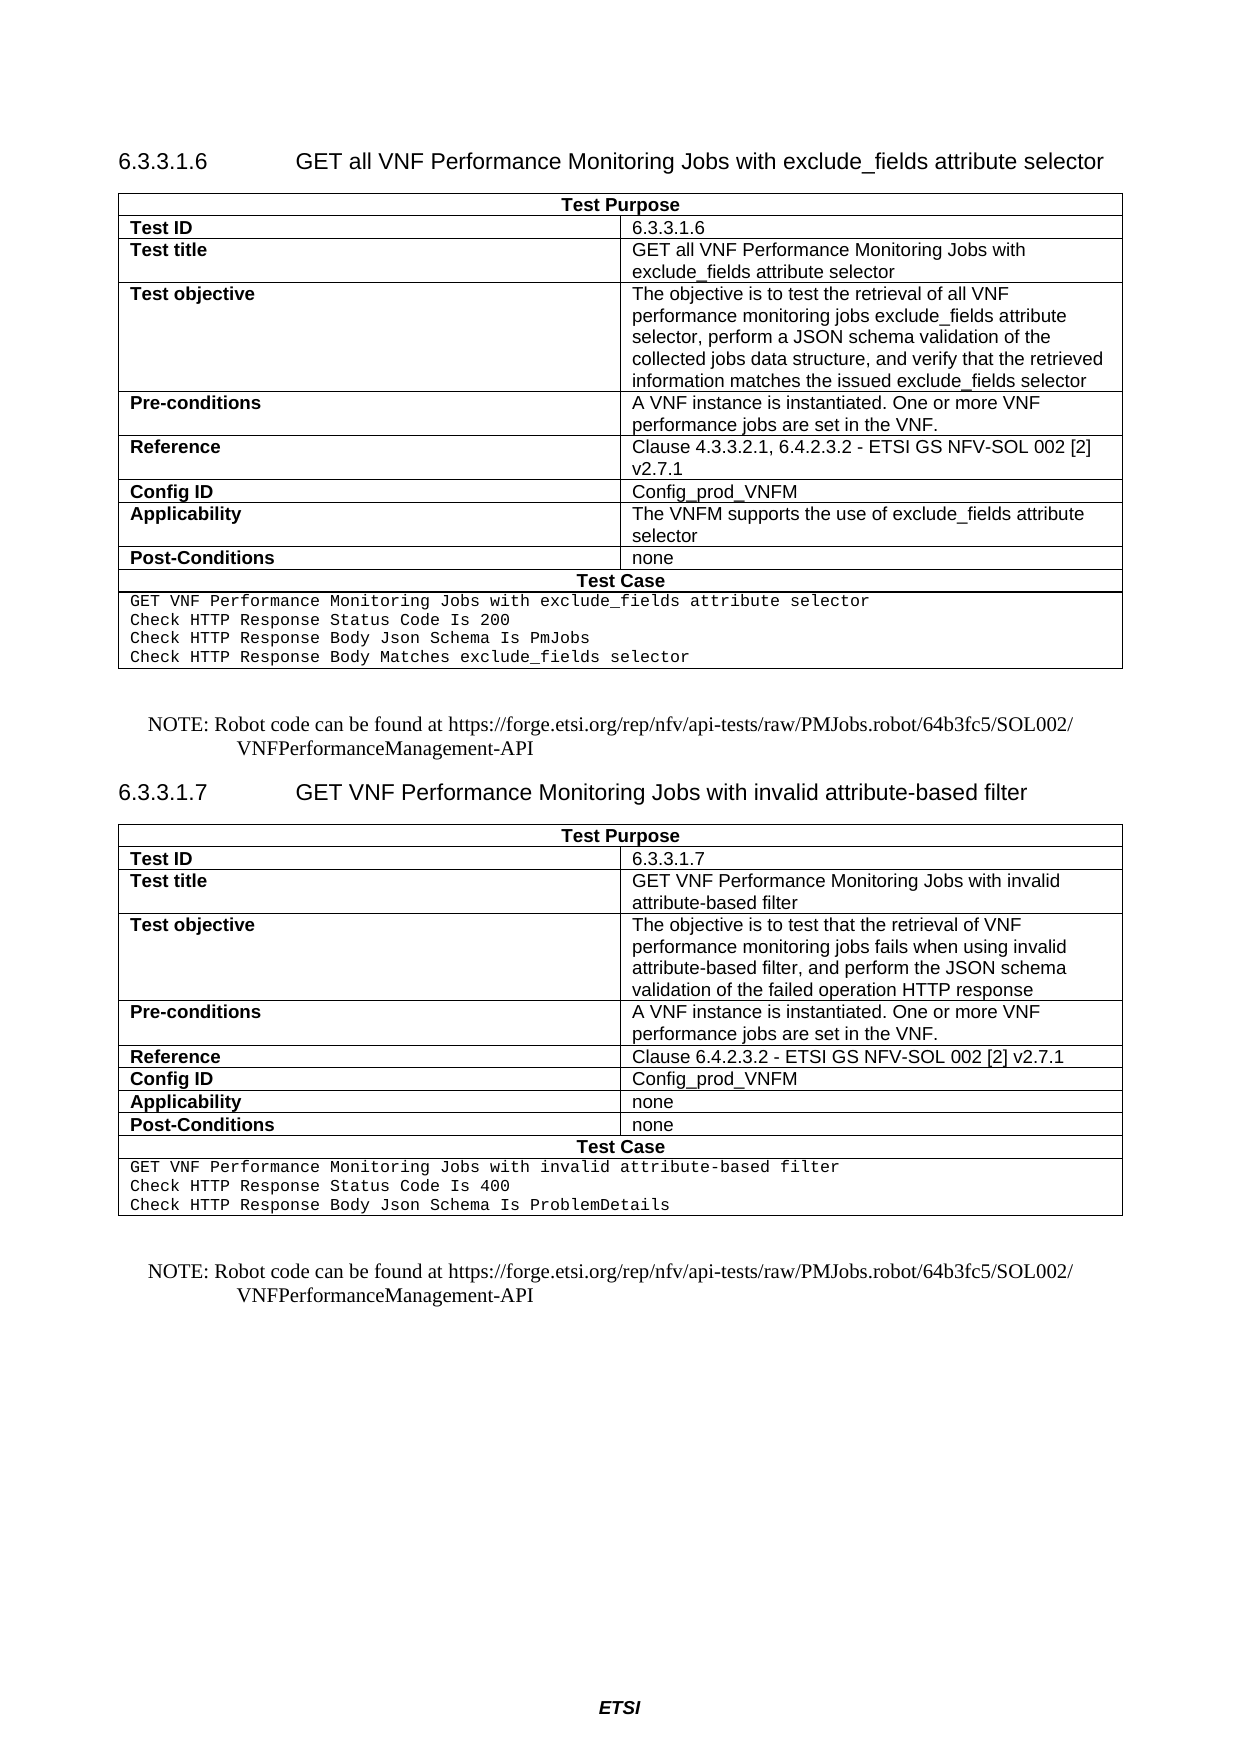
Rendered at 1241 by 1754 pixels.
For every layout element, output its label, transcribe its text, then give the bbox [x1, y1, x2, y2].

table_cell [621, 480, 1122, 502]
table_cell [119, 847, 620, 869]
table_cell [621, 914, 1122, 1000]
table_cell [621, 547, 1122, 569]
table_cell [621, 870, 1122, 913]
subtitle 6.3.3.1.6 GET all VNF Performance Monitoring Jobs with exclude_fields attribute selector [118, 148, 1122, 174]
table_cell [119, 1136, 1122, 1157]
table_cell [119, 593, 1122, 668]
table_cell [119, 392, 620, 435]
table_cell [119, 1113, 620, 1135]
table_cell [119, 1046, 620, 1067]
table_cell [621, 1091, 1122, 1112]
subtitle 6.3.3.1.7 GET VNF Performance Monitoring Jobs with invalid attribute-based filter [118, 778, 1122, 805]
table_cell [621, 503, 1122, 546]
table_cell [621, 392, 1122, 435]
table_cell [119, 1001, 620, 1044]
text NOTE: Robot code can be found at https://forge.etsi.org/rep/nfv/api-tests/raw/PMJobs.robot/64b3fc5/SOL002/VNFPerformanceManagement-API [148, 712, 1122, 760]
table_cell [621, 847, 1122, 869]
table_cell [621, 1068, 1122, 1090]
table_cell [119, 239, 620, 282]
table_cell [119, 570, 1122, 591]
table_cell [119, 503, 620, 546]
text NOTE: Robot code can be found at https://forge.etsi.org/rep/nfv/api-tests/raw/PMJobs.robot/64b3fc5/SOL002/VNFPerformanceManagement-API [148, 1259, 1122, 1307]
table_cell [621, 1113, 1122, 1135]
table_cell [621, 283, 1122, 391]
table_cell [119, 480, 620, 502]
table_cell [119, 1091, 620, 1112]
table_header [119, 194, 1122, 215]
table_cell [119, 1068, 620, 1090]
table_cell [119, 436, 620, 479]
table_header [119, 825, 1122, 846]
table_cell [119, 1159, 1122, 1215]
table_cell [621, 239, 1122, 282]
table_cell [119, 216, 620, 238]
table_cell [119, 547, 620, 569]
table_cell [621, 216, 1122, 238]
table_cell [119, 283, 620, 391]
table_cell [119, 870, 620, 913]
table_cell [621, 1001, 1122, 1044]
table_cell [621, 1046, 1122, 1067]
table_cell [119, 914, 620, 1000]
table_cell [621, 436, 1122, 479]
